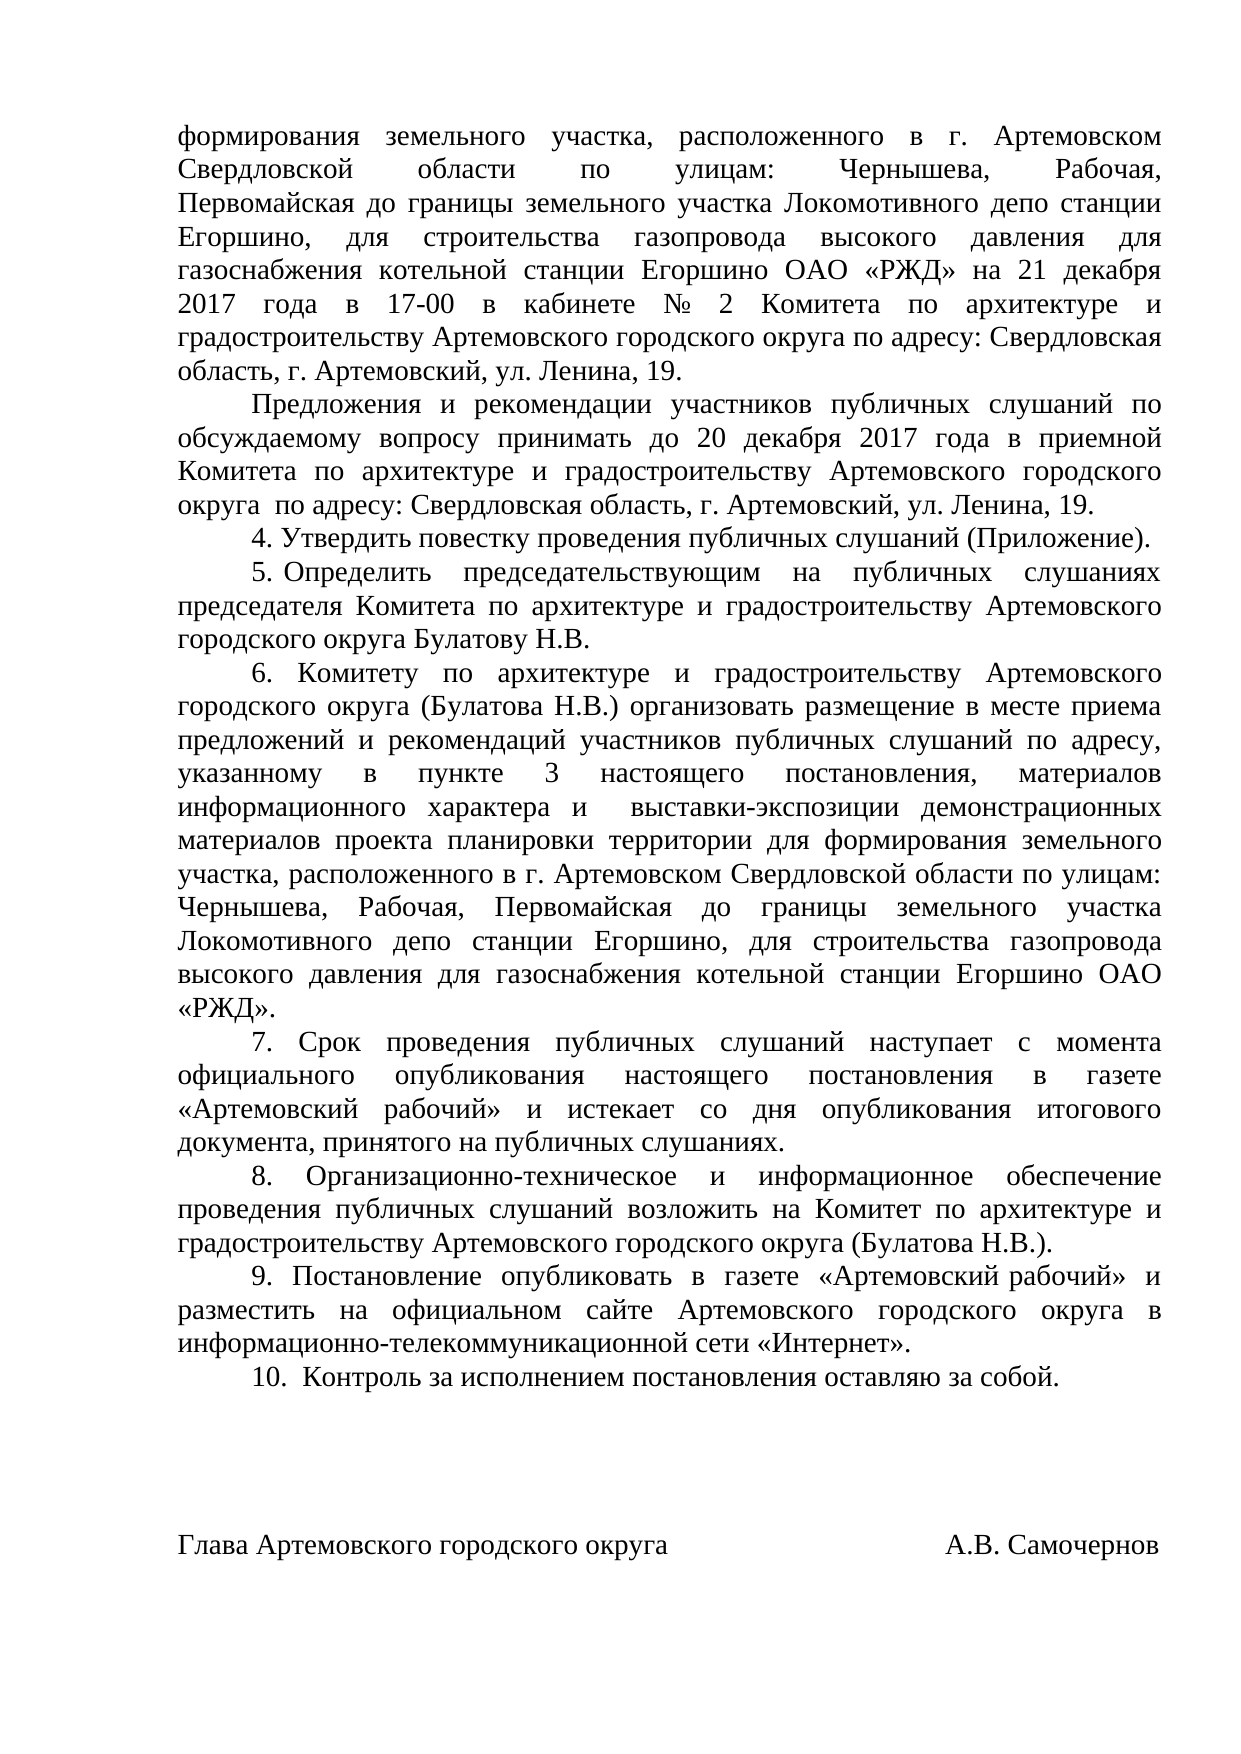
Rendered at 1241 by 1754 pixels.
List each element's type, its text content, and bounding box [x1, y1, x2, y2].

text Предложения и рекомендации участников публичных слушаний по обсуждаемому вопросу принимать до 20 декабря 2017 года в приемной Комитета по архитектуре и градостроительству Артемовского городского округа по адресу: Свердловская область, г. Артемовский, ул. Ленина, 19. [177, 386, 1162, 521]
text 9. Постановление опубликовать в газете «Артемовский рабочий» и разместить на официальном сайте Артемовского городского округа в информационно-телекоммуникационной сети «Интернет». [177, 1258, 1162, 1359]
text 6. Комитету по архитектуре и градостроительству Артемовского городского округа (Булатова Н.В.) организовать размещение в месте приема предложений и рекомендаций участников публичных слушаний по адресу, указанному в пункте 3 настоящего постановления, материалов информационного характера и выставки-экспозиции демонстрационных материалов проекта планировки территории для формирования земельного участка, расположенного в г. Артемовском Свердловской области по улицам: Чернышева, Рабочая, Первомайская до границы земельного участка Локомотивного депо станции Егоршино, для строительства газопровода высокого давления для газоснабжения котельной станции Егоршино ОАО «РЖД». [177, 655, 1162, 1024]
text 8. Организационно-техническое и информационное обеспечение проведения публичных слушаний возложить на Комитет по архитектуре и градостроительству Артемовского городского округа (Булатова Н.В.). [177, 1158, 1162, 1258]
text 7. Срок проведения публичных слушаний наступает с момента официального опубликования настоящего постановления в газете «Артемовский рабочий» и истекает со дня опубликования итогового документа, принятого на публичных слушаниях. [177, 1024, 1162, 1158]
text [177, 118, 1162, 386]
text 5. Определить председательствующим на публичных слушаниях председателя Комитета по архитектуре и градостроительству Артемовского городского округа Булатову Н.В. [177, 554, 1162, 655]
text 4. Утвердить повестку проведения публичных слушаний (Приложение). [177, 521, 1162, 554]
text Глава Артемовского городского округа А.В. Самочернов [177, 1527, 1162, 1560]
text 10. Контроль за исполнением постановления оставляю за собой. [177, 1359, 1162, 1393]
